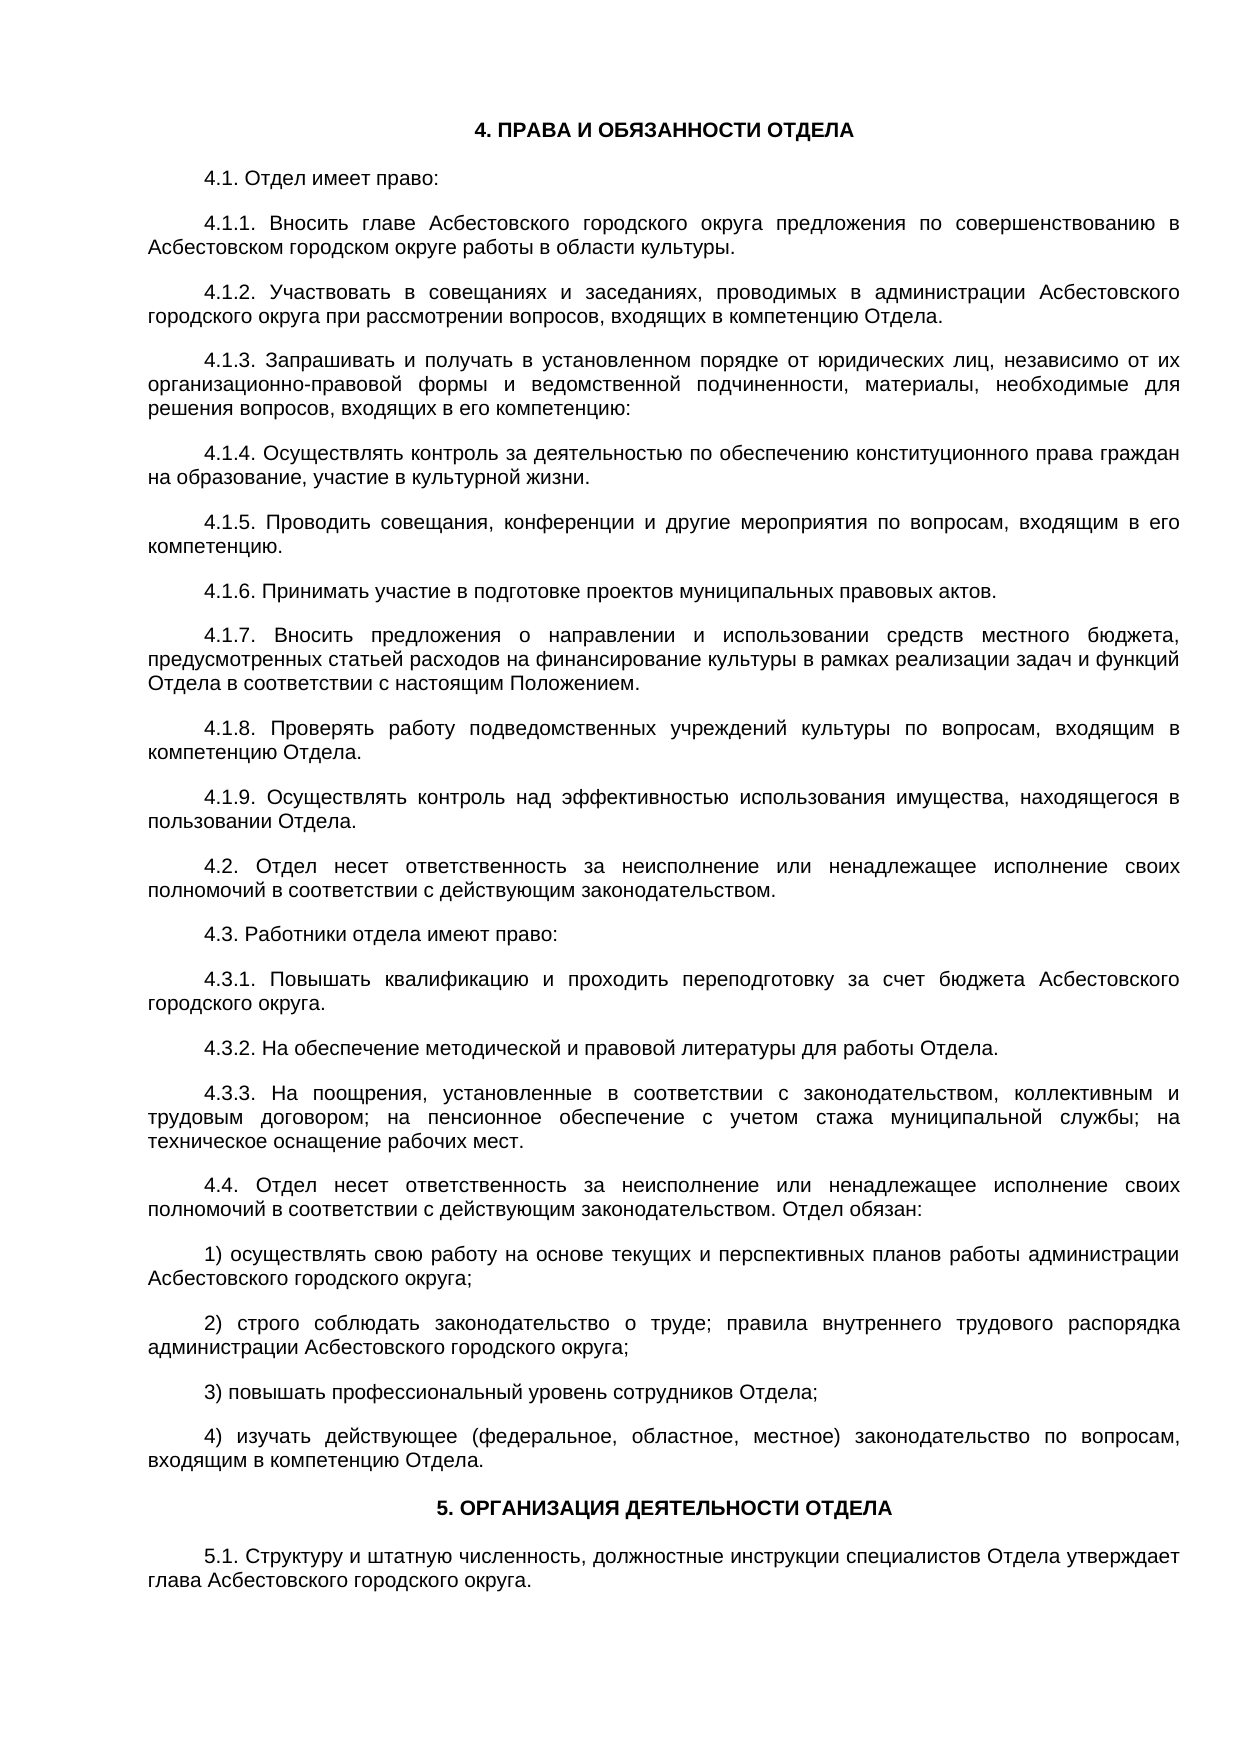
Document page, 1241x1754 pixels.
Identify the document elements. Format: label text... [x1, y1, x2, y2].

text 4.3.2. На обеспечение методической и правовой литературы для работы Отдела. [148, 1036, 1181, 1060]
text 4.1.9. Осуществлять контроль над эффективностью использования имущества, находящегося в пользовании Отдела. [148, 785, 1181, 833]
text 4.1.6. Принимать участие в подготовке проектов муниципальных правовых актов. [148, 578, 1181, 602]
text 4.3. Работники отдела имеют право: [148, 922, 1181, 946]
text 4.4. Отдел несет ответственность за неисполнение или ненадлежащее исполнение своих полномочий в соответствии с действующим законодательством. Отдел обязан: [148, 1173, 1181, 1221]
text 4.1.1. Вносить главе Асбестовского городского округа предложения по совершенствованию в Асбестовском городском округе работы в области культуры. [148, 211, 1181, 259]
text 4.1.7. Вносить предложения о направлении и использовании средств местного бюджета, предусмотренных статьей расходов на финансирование культуры в рамках реализации задач и функций Отдела в соответствии с настоящим Положением. [148, 623, 1181, 695]
text 4.1.8. Проверять работу подведомственных учреждений культуры по вопросам, входящим в компетенцию Отдела. [148, 716, 1181, 764]
text 1) осуществлять свою работу на основе текущих и перспективных планов работы администрации Асбестовского городского округа; [148, 1242, 1181, 1290]
text 4.1.5. Проводить совещания, конференции и другие мероприятия по вопросам, входящим в его компетенцию. [148, 510, 1181, 558]
text 5.1. Структуру и штатную численность, должностные инструкции специалистов Отдела утверждает глава Асбестовского городского округа. [148, 1544, 1181, 1592]
text 4.3.1. Повышать квалификацию и проходить переподготовку за счет бюджета Асбестовского городского округа. [148, 967, 1181, 1015]
text 4.1.4. Осуществлять контроль за деятельностью по обеспечению конституционного права граждан на образование, участие в культурной жизни. [148, 441, 1181, 489]
title 5. ОРГАНИЗАЦИЯ ДЕЯТЕЛЬНОСТИ ОТДЕЛА [148, 1496, 1181, 1520]
text 4) изучать действующее (федеральное, областное, местное) законодательство по вопросам, входящим в компетенцию Отдела. [148, 1424, 1181, 1472]
text 3) повышать профессиональный уровень сотрудников Отдела; [148, 1379, 1181, 1403]
text 4.2. Отдел несет ответственность за неисполнение или ненадлежащее исполнение своих полномочий в соответствии с действующим законодательством. [148, 853, 1181, 901]
text 4.1.2. Участвовать в совещаниях и заседаниях, проводимых в администрации Асбестовского городского округа при рассмотрении вопросов, входящих в компетенцию Отдела. [148, 279, 1181, 327]
text 4.1. Отдел имеет право: [148, 166, 1181, 190]
text 4.1.3. Запрашивать и получать в установленном порядке от юридических лиц, независимо от их организационно-правовой формы и ведомственной подчиненности, материалы, необходимые для решения вопросов, входящих в его компетенцию: [148, 348, 1181, 420]
text 4.3.3. На поощрения, установленные в соответствии с законодательством, коллективным и трудовым договором; на пенсионное обеспечение с учетом стажа муниципальной службы; на техническое оснащение рабочих мест. [148, 1081, 1181, 1152]
title 4. ПРАВА И ОБЯЗАННОСТИ ОТДЕЛА [148, 118, 1181, 142]
text 2) строго соблюдать законодательство о труде; правила внутреннего трудового распорядка администрации Асбестовского городского округа; [148, 1311, 1181, 1359]
